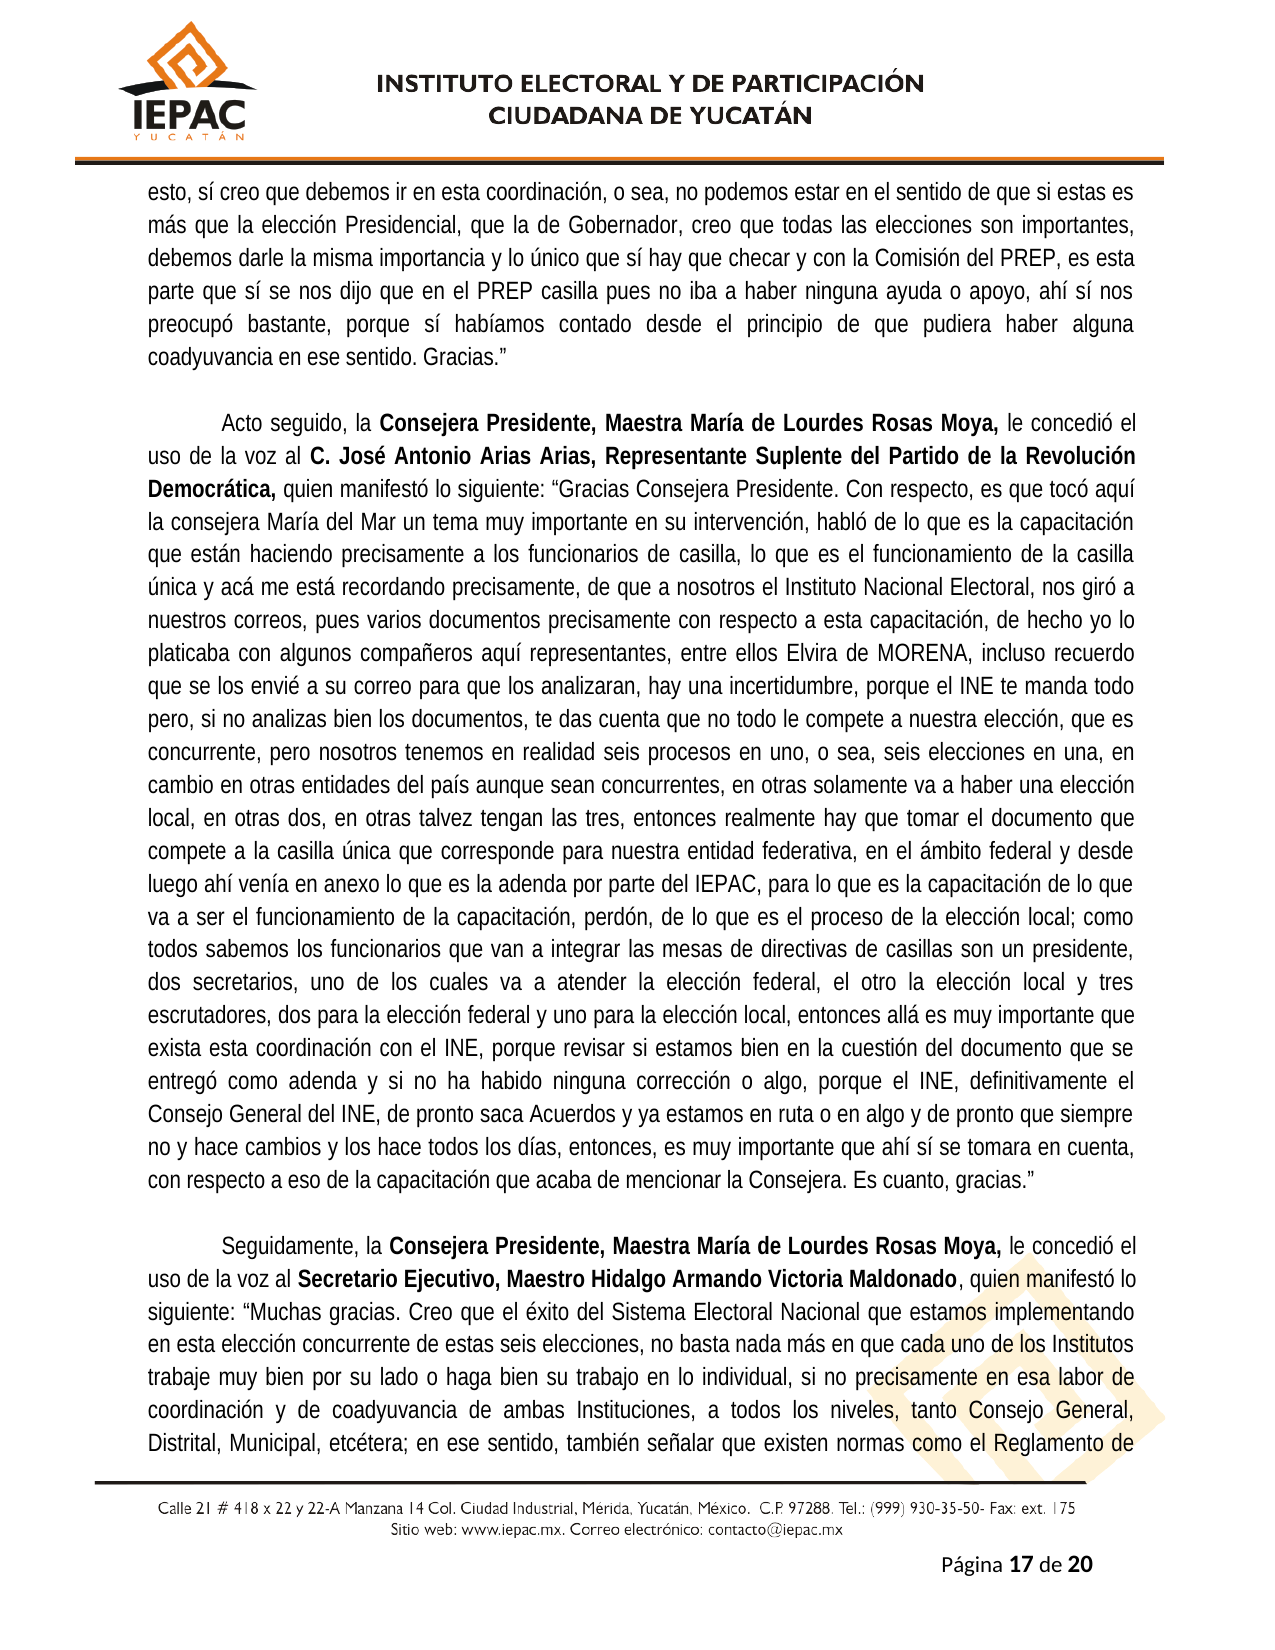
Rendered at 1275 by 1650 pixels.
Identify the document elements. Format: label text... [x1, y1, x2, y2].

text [148, 177, 1137, 371]
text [148, 1231, 1137, 1457]
picture [75, 21, 1166, 1538]
text Acto seguido, la Consejera Presidente, Maestra María de Lourdes Rosas Moya, le concedió el uso de la voz al C. José Antonio Arias Arias, Representante Suplente del Partido de la Revolución Democrática, quien manifestó lo siguiente: “Gracias Consejera Presidente. Con respecto, es que tocó aquí la consejera María del Mar un tema muy importante en su intervención, habló de lo que es la capacitación que están haciendo precisamente a los funcionarios de casilla, lo que es el funcionamiento de la casilla única y acá me está recordando precisamente, de que a nosotros el Instituto Nacional Electoral, nos giró a nuestros correos, pues varios documentos precisamente con respecto a esta capacitación, de hecho yo lo platicaba con algunos compañeros aquí representantes, entre ellos Elvira de MORENA, incluso recuerdo que se los envié a su correo para que los analizaran, hay una incertidumbre, porque el INE te manda todo pero, si no analizas bien los documentos, te das cuenta que no todo le compete a nuestra elección, que es concurrente, pero nosotros tenemos en realidad seis procesos en uno, o sea, seis elecciones en una, en cambio en otras entidades del país aunque sean concurrentes, en otras solamente va a haber una elección local, en otras dos, en otras talvez tengan las tres, entonces realmente hay que tomar el documento que compete a la casilla única que corresponde para nuestra entidad federativa, en el ámbito federal y desde luego ahí venía en anexo lo que es la adenda por parte del IEPAC, para lo que es la capacitación de lo que va a ser el funcionamiento de la capacitación, perdón, de lo que es el proceso de la elección local; como todos sabemos los funcionarios que van a integrar las mesas de directivas de casillas son un presidente, dos secretarios, uno de los cuales va a atender la elección federal, el otro la elección local y tres escrutadores, dos para la elección federal y uno para la elección local, entonces allá es muy importante que exista esta coordinación con el INE, porque revisar si estamos bien en la cuestión del documento que se entregó como adenda y si no ha habido ninguna corrección o algo, porque el INE, definitivamente el Consejo General del INE, de pronto saca Acuerdos y ya estamos en ruta o en algo y de pronto que siempre no y hace cambios y los hace todos los días, entonces, es muy importante que ahí sí se tomara en cuenta, con respecto a eso de la capacitación que acaba de mencionar la Consejera. Es cuanto, gracias.” [148, 408, 1137, 1193]
